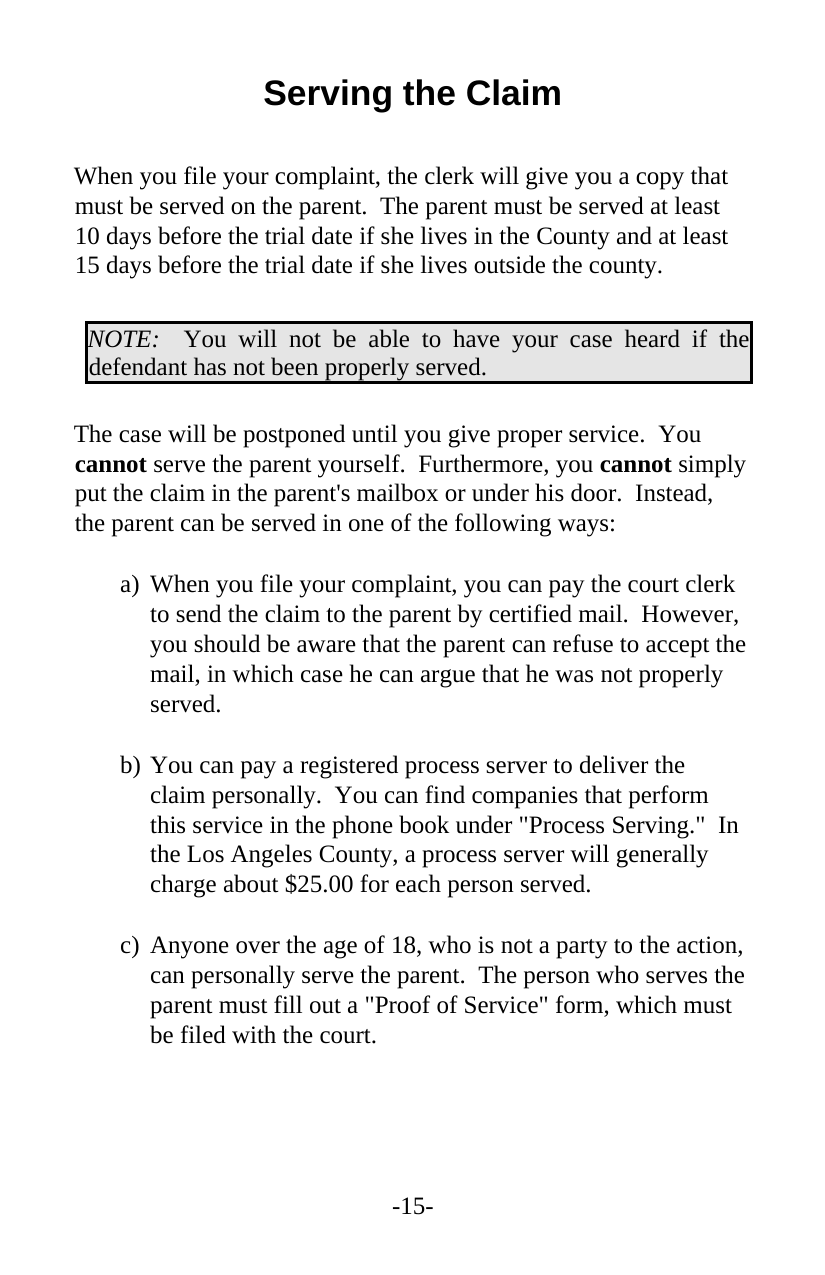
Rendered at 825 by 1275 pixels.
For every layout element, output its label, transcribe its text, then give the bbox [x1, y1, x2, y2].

text The case will be postponed until you give proper service. You cannot serve the parent yourself. Furthermore, you cannot simply put the claim in the parent's mailbox or under his door. Instead, the parent can be served in one of the following ways: [73, 419, 746, 537]
subtitle Serving the Claim [75, 72, 750, 113]
list Anyone over the age of 18, who is not a party to the action, can personally serve the parent. The person who serves the parent must fill out a "Proof of Service" form, which must be filed with the court. [120, 930, 746, 1049]
text NOTE: You will not be able to have your case heard if the defendant has not been properly served. [88, 324, 750, 381]
text When you file your complaint, the clerk will give you a copy that must be served on the parent. The parent must be served at least 10 days before the trial date if she lives in the County and at least 15 days before the trial date if she lives outside the county. [73, 161, 746, 279]
list You can pay a registered process server to deliver the claim personally. You can find companies that perform this service in the phone book under "Process Serving." In the Los Angeles County, a process server will generally charge about $25.00 for each person served. [120, 750, 746, 898]
list When you file your complaint, you can pay the court clerk to send the claim to the parent by certified mail. However, you should be aware that the parent can refuse to accept the mail, in which case he can argue that he was not properly served. [120, 569, 746, 718]
